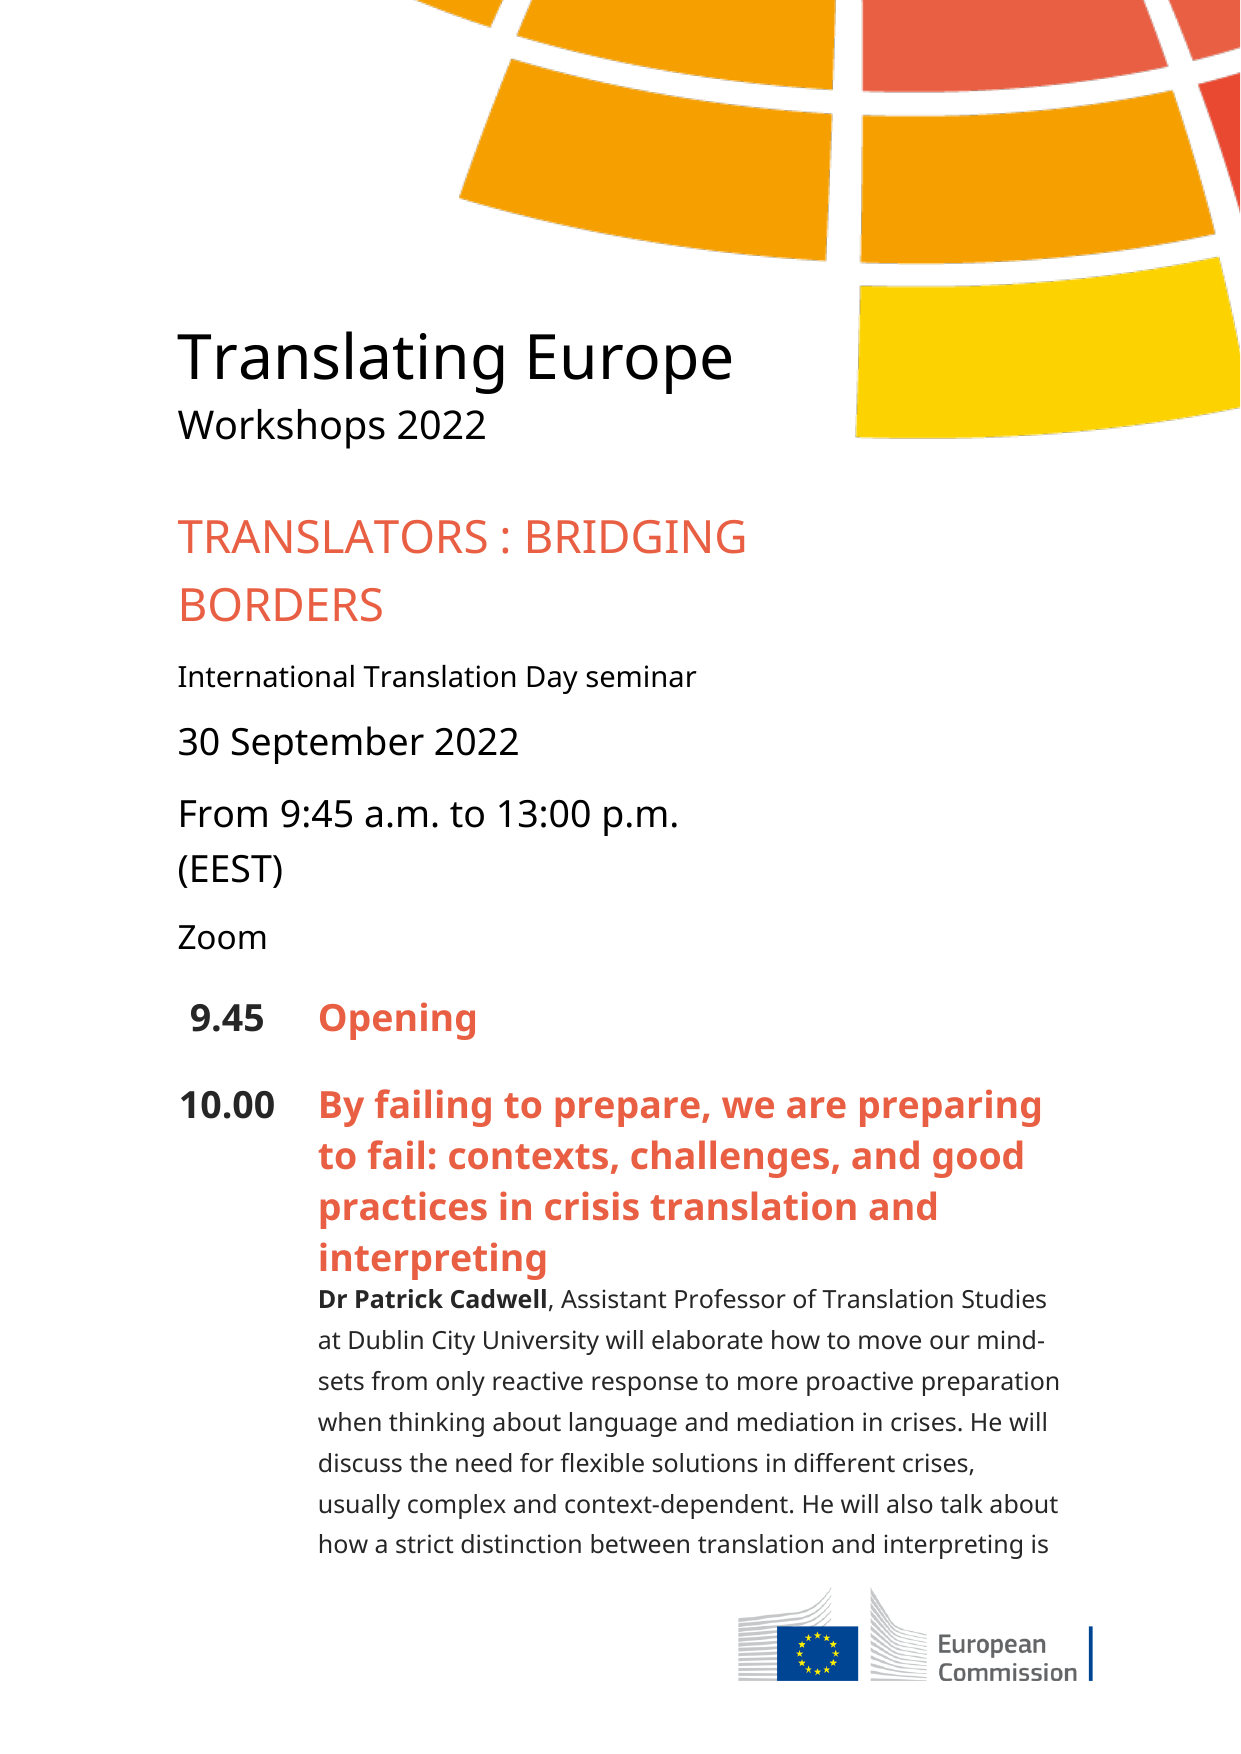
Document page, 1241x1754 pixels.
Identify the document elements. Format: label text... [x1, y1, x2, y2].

table_header Opening [306, 980, 1074, 1066]
text translators : bridging borders [177, 505, 785, 634]
picture [295, 0, 1241, 451]
text International Translation Day seminar [177, 656, 785, 696]
table_cell 10.00 [148, 1066, 306, 1585]
table_header 9.45 [148, 980, 306, 1066]
picture [738, 1587, 1093, 1681]
text From 9:45 a.m. to 13:00 p.m. (EEST) [177, 787, 785, 893]
text Zoom [177, 914, 785, 959]
text 30 September 2022 [177, 716, 785, 767]
